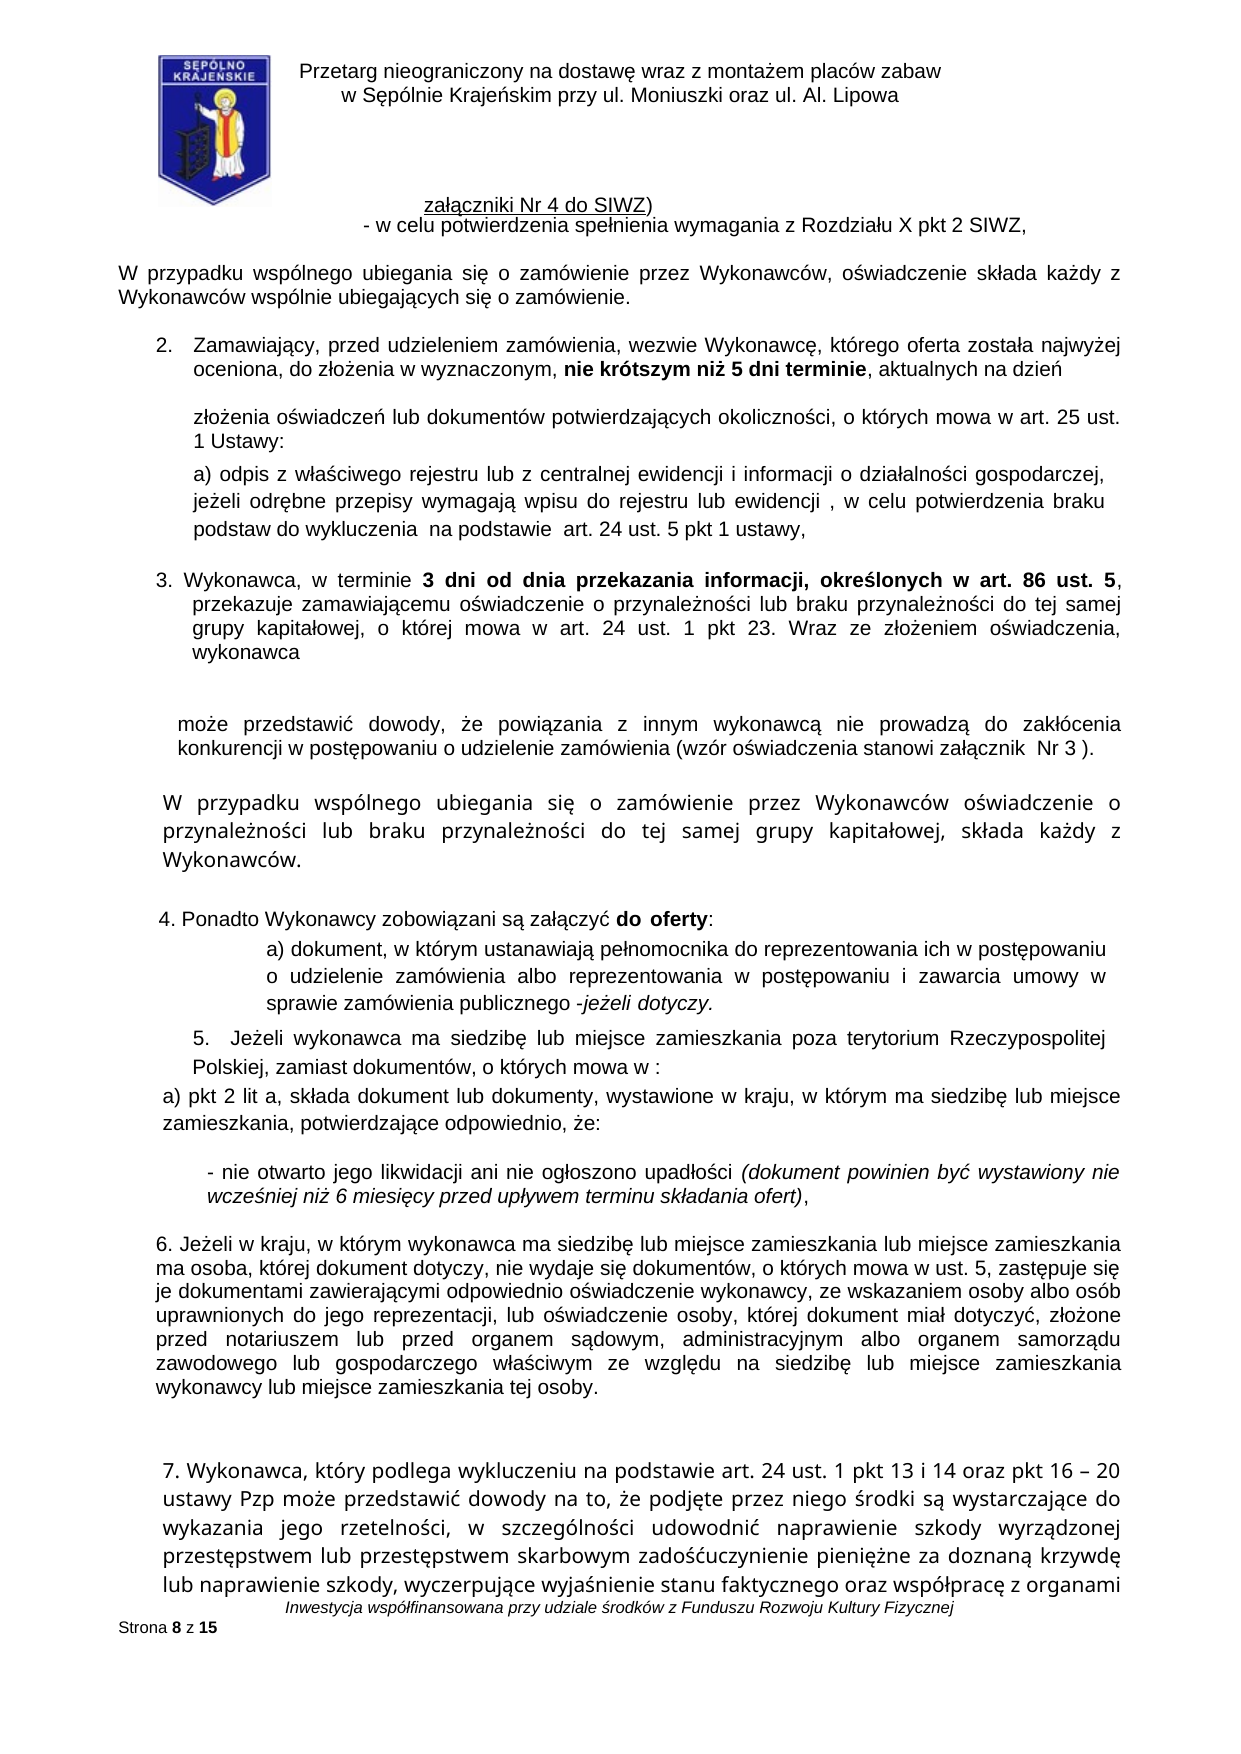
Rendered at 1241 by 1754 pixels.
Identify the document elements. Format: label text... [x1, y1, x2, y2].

text może przedstawić dowody, że powiązania z innym wykonawcą nie prowadzą do zakłócenia konkurencji w postępowaniu o udzielenie zamówienia (wzór oświadczenia stanowi załącznik Nr 3 ). [177, 712, 1122, 759]
list 4. Ponadto Wykonawcy zobowiązani są załączyć do oferty: [118, 906, 1122, 930]
text 6. Jeżeli w kraju, w którym wykonawca ma siedzibę lub miejsce zamieszkania lub miejsce zamieszkania ma osoba, której dokument dotyczy, nie wydaje się dokumentów, o których mowa w ust. 5, zastępuje się je dokumentami zawierającymi odpowiednio oświadczenie wykonawcy, ze wskazaniem osoby albo osób uprawnionych do jego reprezentacji, lub oświadczenie osoby, której dokument miał dotyczyć, złożone przed notariuszem lub przed organem sądowym, administracyjnym albo organem samorządu zawodowego lub gospodarczego właściwym ze względu na siedzibę lub miejsce zamieszkania wykonawcy lub miejsce zamieszkania tej osoby. [156, 1231, 1122, 1399]
text W przypadku wspólnego ubiegania się o zamówienie przez Wykonawców oświadczenie o przynależności lub braku przynależności do tej samej grupy kapitałowej, składa każdy z Wykonawców. [162, 788, 1122, 873]
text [162, 1456, 1122, 1598]
picture [157, 55, 272, 207]
list a) pkt 2 lit a, składa dokument lub dokumenty, wystawione w kraju, w którym ma siedzibę lub miejsce zamieszkania, potwierdzające odpowiednio, że: [162, 1084, 1122, 1135]
text W przypadku wspólnego ubiegania się o zamówienie przez Wykonawców, oświadczenie składa każdy z Wykonawców wspólnie ubiegających się o zamówienie. [118, 261, 1122, 309]
list a) dokument, w którym ustanawiają pełnomocnika do reprezentowania ich w postępowaniu o udzielenie zamówienia albo reprezentowania w postępowaniu i zawarcia umowy w sprawie zamówienia publicznego -jeżeli dotyczy. [266, 937, 1107, 1015]
text - nie otwarto jego likwidacji ani nie ogłoszono upadłości (dokument powinien być wystawiony nie wcześniej niż 6 miesięcy przed upływem terminu składania ofert), [207, 1159, 1122, 1207]
list a) odpis z właściwego rejestru lub z centralnej ewidencji i informacji o działalności gospodarczej, jeżeli odrębne przepisy wymagają wpisu do rejestru lub ewidencji , w celu potwierdzenia braku podstaw do wykluczenia na podstawie art. 24 ust. 5 pkt 1 ustawy, [193, 461, 1106, 540]
list Zamawiający, przed udzieleniem zamówienia, wezwie Wykonawcę, którego oferta została najwyżej oceniona, do złożenia w wyznaczonym, nie krótszym niż 5 dni terminie, aktualnych na dzień [156, 333, 1122, 381]
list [213, 193, 1122, 217]
text złożenia oświadczeń lub dokumentów potwierdzających okoliczności, o których mowa w art. 25 ust. 1 Ustawy: [193, 404, 1122, 452]
text - w celu potwierdzenia spełnienia wymagania z Rozdziału X pkt 2 SIWZ, [268, 217, 1122, 237]
text 3. Wykonawca, w terminie 3 dni od dnia przekazania informacji, określonych w art. 86 ust. 5, przekazuje zamawiającemu oświadczenie o przynależności lub braku przynależności do tej samej grupy kapitałowej, o której mowa w art. 24 ust. 1 pkt 23. Wraz ze złożeniem oświadczenia, wykonawca [156, 568, 1122, 664]
text 5. Jeżeli wykonawca ma siedzibę lub miejsce zamieszkania poza terytorium Rzeczypospolitej Polskiej, zamiast dokumentów, o których mowa w : [118, 1026, 1107, 1079]
